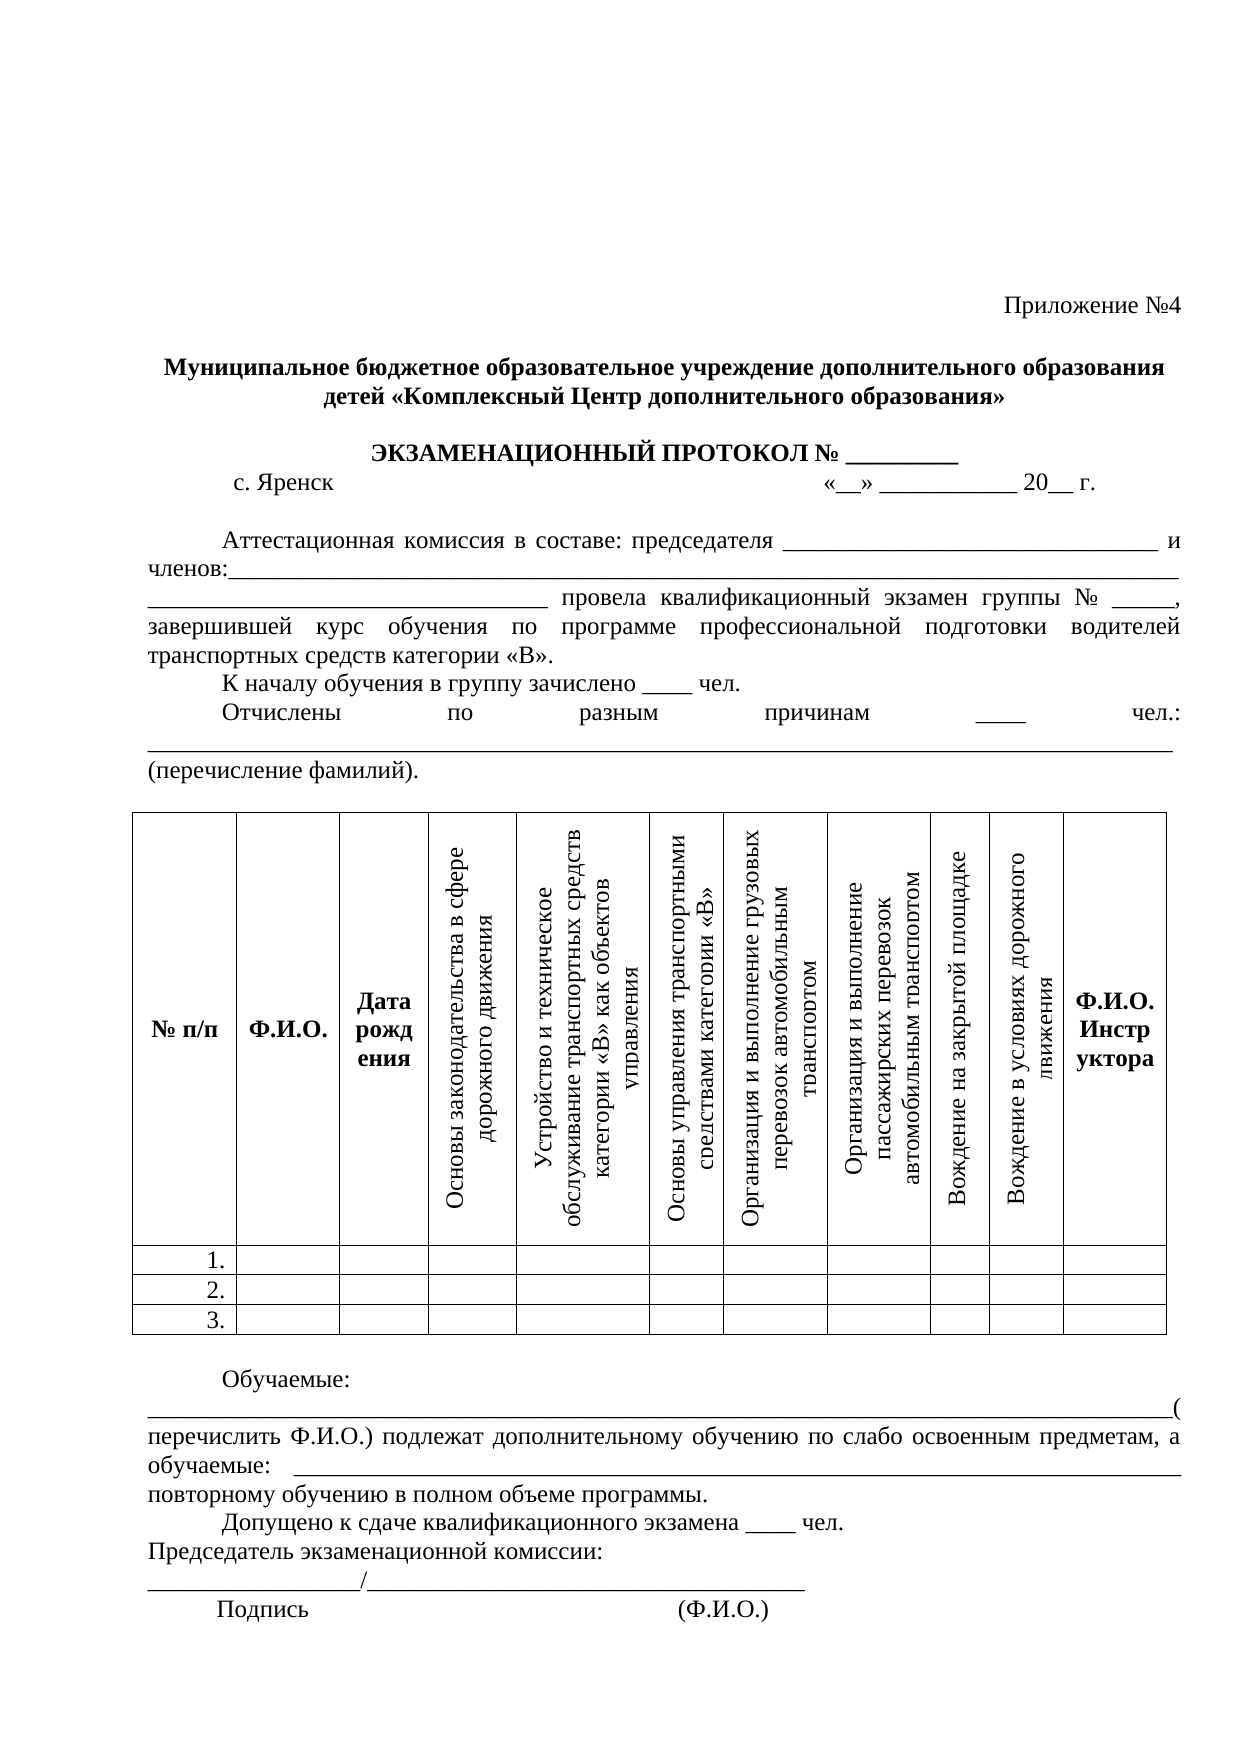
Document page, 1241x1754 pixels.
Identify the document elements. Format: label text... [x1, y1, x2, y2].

table_cell [931, 1246, 989, 1274]
text Подпись (Ф.И.О.) [148, 1594, 1181, 1622]
text Муниципальное бюджетное образовательное учреждение дополнительного образования детей «Комплексный Центр дополнительного образования» [148, 352, 1181, 410]
table_cell 1. [133, 1246, 236, 1274]
text _________________/___________________________________ [148, 1565, 1181, 1594]
text Допущено к сдаче квалификационного экзамена ____ чел. [148, 1507, 1181, 1536]
table_cell [931, 1305, 989, 1334]
text К началу обучения в группу зачислено ____ чел. [148, 668, 1181, 697]
table_cell [931, 1275, 989, 1304]
table_header Организация и выполнение пассажирских перевозок автомобильным транспортом [828, 813, 930, 1244]
table_cell [429, 1275, 516, 1304]
text ЭКЗАМЕНАЦИОННЫЙ ПРОТОКОЛ № _________ [148, 438, 1181, 467]
table_header Устройство и техническое обслуживание транспортных средств категории «В» как объектов управления [517, 813, 649, 1244]
table_cell [650, 1275, 723, 1304]
table_cell [429, 1305, 516, 1334]
table_header Вождение в условиях дорожного движения [990, 813, 1063, 1244]
table_cell [650, 1305, 723, 1334]
table_cell [828, 1246, 930, 1274]
table_header Дата рождения [340, 813, 428, 1244]
table_cell [1064, 1275, 1166, 1304]
table_cell [237, 1275, 339, 1304]
table_cell [340, 1305, 428, 1334]
table_cell [724, 1246, 827, 1274]
table_cell [990, 1275, 1063, 1304]
table_cell [517, 1275, 649, 1304]
table_cell [828, 1305, 930, 1334]
table_cell [990, 1246, 1063, 1274]
table_cell [724, 1275, 827, 1304]
text Обучаемые: __________________________________________________________________________________(перечислить Ф.И.О.) подлежат дополнительному обучению по слабо освоенным предметам, а обучаемые: _______________________________________________________________________ повторному обучению в полном объеме программы. [148, 1364, 1181, 1507]
table_cell [990, 1305, 1063, 1334]
text Отчислены по разным причинам ____ чел.: __________________________________________________________________________________ (перечисление фамилий). [148, 697, 1181, 783]
table_cell [1064, 1305, 1166, 1334]
table_cell 3. [133, 1305, 236, 1334]
table_cell [650, 1246, 723, 1274]
table_cell [429, 1246, 516, 1274]
table_cell [1064, 1246, 1166, 1274]
text Председатель экзаменационной комиссии: [148, 1536, 1181, 1565]
text Аттестационная комиссия в составе: председателя ______________________________ и членов:____________________________________________________________________________________________________________ провела квалификационный экзамен группы № _____, завершившей курс обучения по программе профессиональной подготовки водителей транспортных средств категории «В». [148, 525, 1181, 668]
table_cell [237, 1246, 339, 1274]
text Приложение №4 [148, 290, 1181, 319]
table_header Организация и выполнение грузовых перевозок автомобильным транспортом [724, 813, 827, 1244]
text с. Яренск «__» ___________ 20__ г. [148, 467, 1181, 496]
table_header № п/п [133, 813, 236, 1244]
table_header Вождение на закрытой площадке [931, 813, 989, 1244]
table_cell [237, 1305, 339, 1334]
table_cell [340, 1246, 428, 1274]
table_cell [828, 1275, 930, 1304]
table_cell [340, 1275, 428, 1304]
table_header Основы управления транспортными средствами категории «В» [650, 813, 723, 1244]
table_cell [724, 1305, 827, 1334]
table_header Ф.И.О. [237, 813, 339, 1244]
table_cell [517, 1246, 649, 1274]
table_cell [517, 1305, 649, 1334]
table_header Ф.И.О. Инструктора [1064, 813, 1166, 1244]
table_header Основы законодательства в сфере дорожного движения [429, 813, 516, 1244]
table_cell 2. [133, 1275, 236, 1304]
